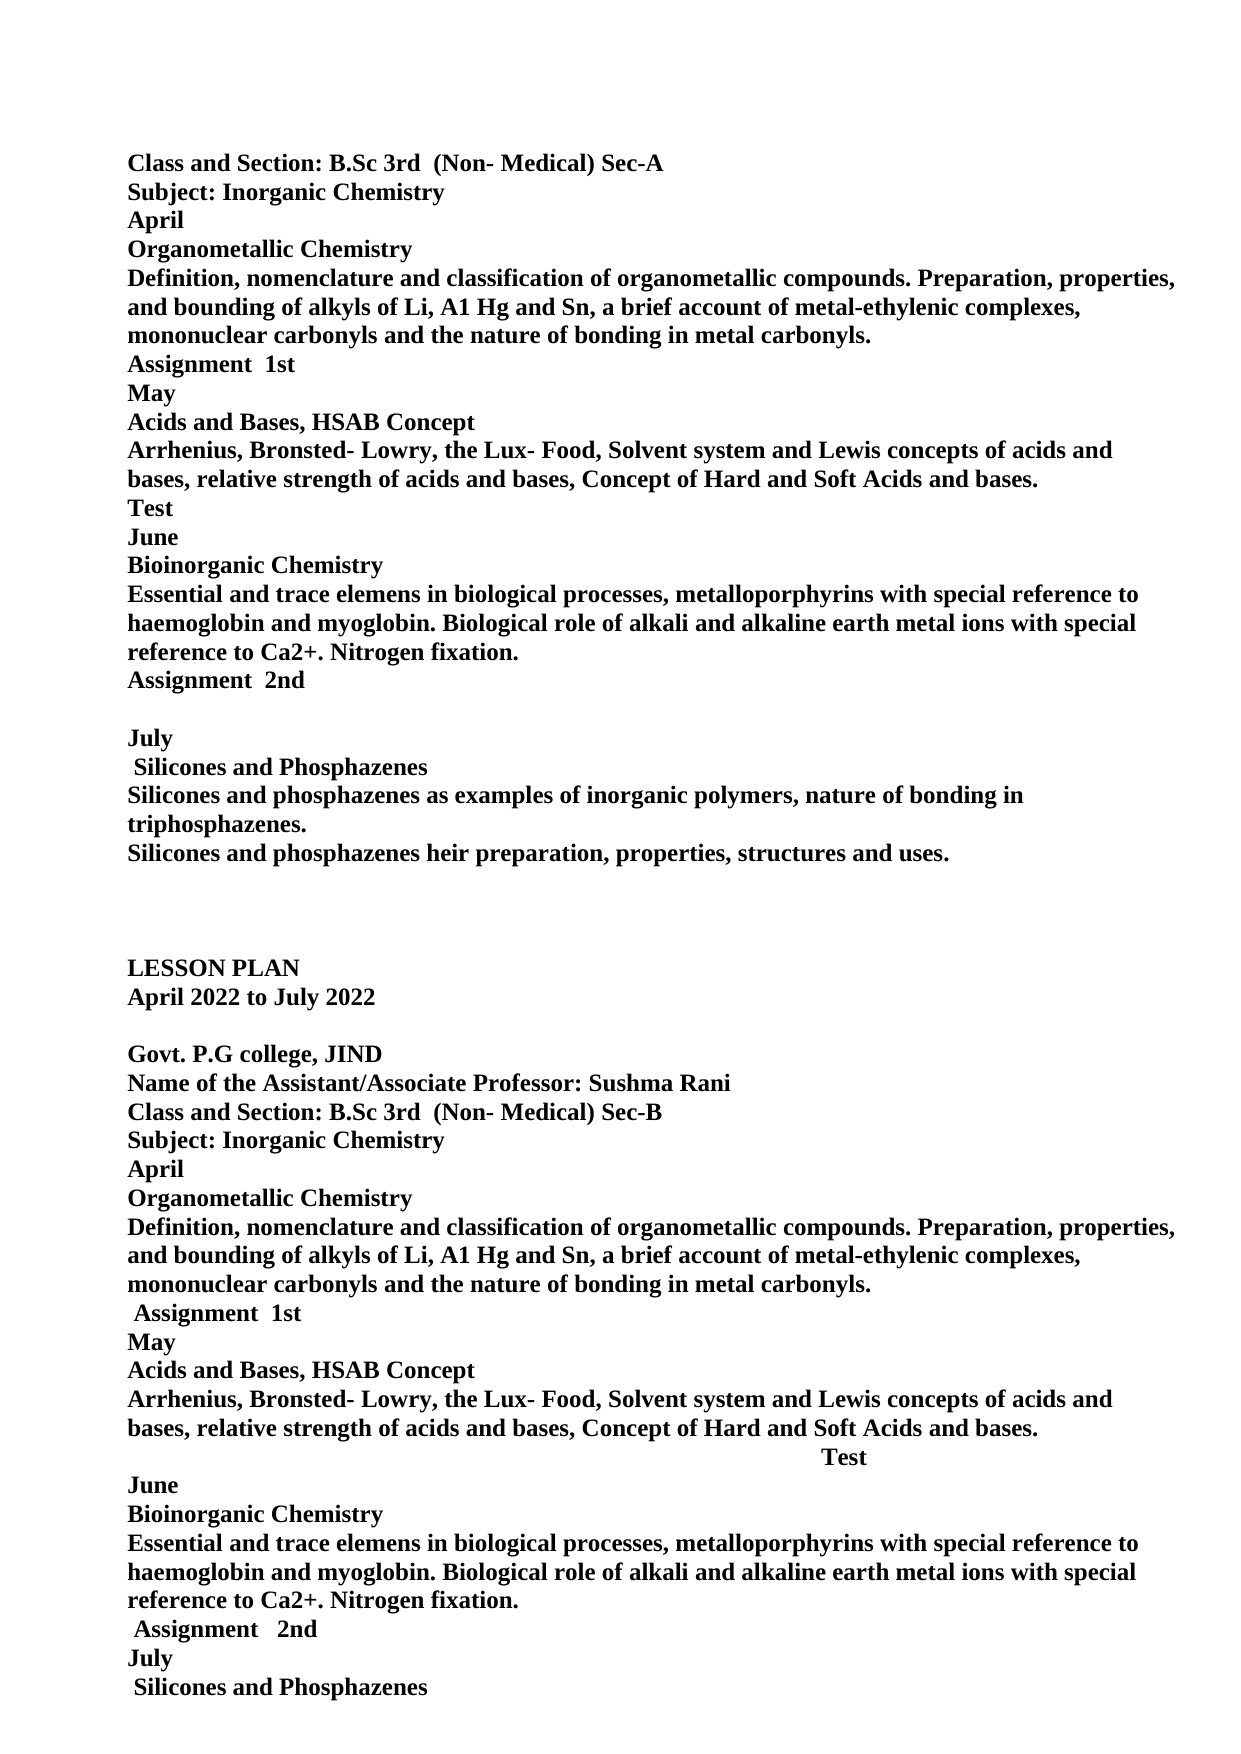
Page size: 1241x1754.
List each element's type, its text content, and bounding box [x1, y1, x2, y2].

text Subject: Inorganic Chemistry [127, 177, 1180, 205]
text Organometallic Chemistry [127, 234, 1180, 263]
text Acids and Bases, HSAB Concept [127, 407, 1180, 435]
text June [127, 1470, 1180, 1499]
text Assignment 1st [127, 1298, 1180, 1327]
text Definition, nomenclature and classification of organometallic compounds. Preparation, properties, and bounding of alkyls of Li, A1 Hg and Sn, a brief account of metal-ethylenic complexes, mononuclear carbonyls and the nature of bonding in metal carbonyls. [127, 263, 1180, 349]
text Assignment 2nd [127, 665, 1180, 694]
text April [127, 1154, 1180, 1183]
text May [127, 378, 1180, 407]
text Class and Section: B.Sc 3rd (Non- Medical) Sec-B [127, 1097, 1180, 1125]
text July [127, 1643, 1180, 1672]
text Bioinorganic Chemistry [127, 550, 1180, 579]
text Silicones and Phosphazenes [127, 752, 1180, 780]
text Test [127, 493, 1180, 522]
text Acids and Bases, HSAB Concept [127, 1355, 1180, 1384]
text Silicones and Phosphazenes [127, 1672, 1180, 1700]
text Arrhenius, Bronsted- Lowry, the Lux- Food, Solvent system and Lewis concepts of acids and bases, relative strength of acids and bases, Concept of Hard and Soft Acids and bases. [127, 1384, 1180, 1442]
text July [127, 723, 1180, 752]
text Govt. P.G college, JIND [127, 1039, 1180, 1068]
text Organometallic Chemistry [127, 1183, 1180, 1212]
text Name of the Assistant/Associate Professor: Sushma Rani [127, 1068, 1180, 1097]
text Test [127, 1442, 1180, 1470]
text Assignment 1st [127, 349, 1180, 378]
text Silicones and phosphazenes as examples of inorganic polymers, nature of bonding in triphosphazenes. [127, 780, 1180, 838]
text Class and Section: B.Sc 3rd (Non- Medical) Sec-A [127, 148, 1180, 177]
text Definition, nomenclature and classification of organometallic compounds. Preparation, properties, and bounding of alkyls of Li, A1 Hg and Sn, a brief account of metal-ethylenic complexes, mononuclear carbonyls and the nature of bonding in metal carbonyls. [127, 1212, 1180, 1298]
text Subject: Inorganic Chemistry [127, 1125, 1180, 1154]
text Essential and trace elemens in biological processes, metalloporphyrins with special reference to haemoglobin and myoglobin. Biological role of alkali and alkaline earth metal ions with special reference to Ca2+. Nitrogen fixation. [127, 1528, 1180, 1614]
text May [127, 1327, 1180, 1355]
text Bioinorganic Chemistry [127, 1499, 1180, 1528]
text Silicones and phosphazenes heir preparation, properties, structures and uses. [127, 838, 1180, 867]
text Arrhenius, Bronsted- Lowry, the Lux- Food, Solvent system and Lewis concepts of acids and bases, relative strength of acids and bases, Concept of Hard and Soft Acids and bases. [127, 435, 1180, 493]
text Essential and trace elemens in biological processes, metalloporphyrins with special reference to haemoglobin and myoglobin. Biological role of alkali and alkaline earth metal ions with special reference to Ca2+. Nitrogen fixation. [127, 579, 1180, 665]
text April [127, 205, 1180, 234]
text LESSON PLAN [127, 953, 1180, 982]
text June [127, 522, 1180, 550]
text April 2022 to July 2022 [127, 982, 1180, 1010]
text Assignment 2nd [127, 1614, 1180, 1643]
